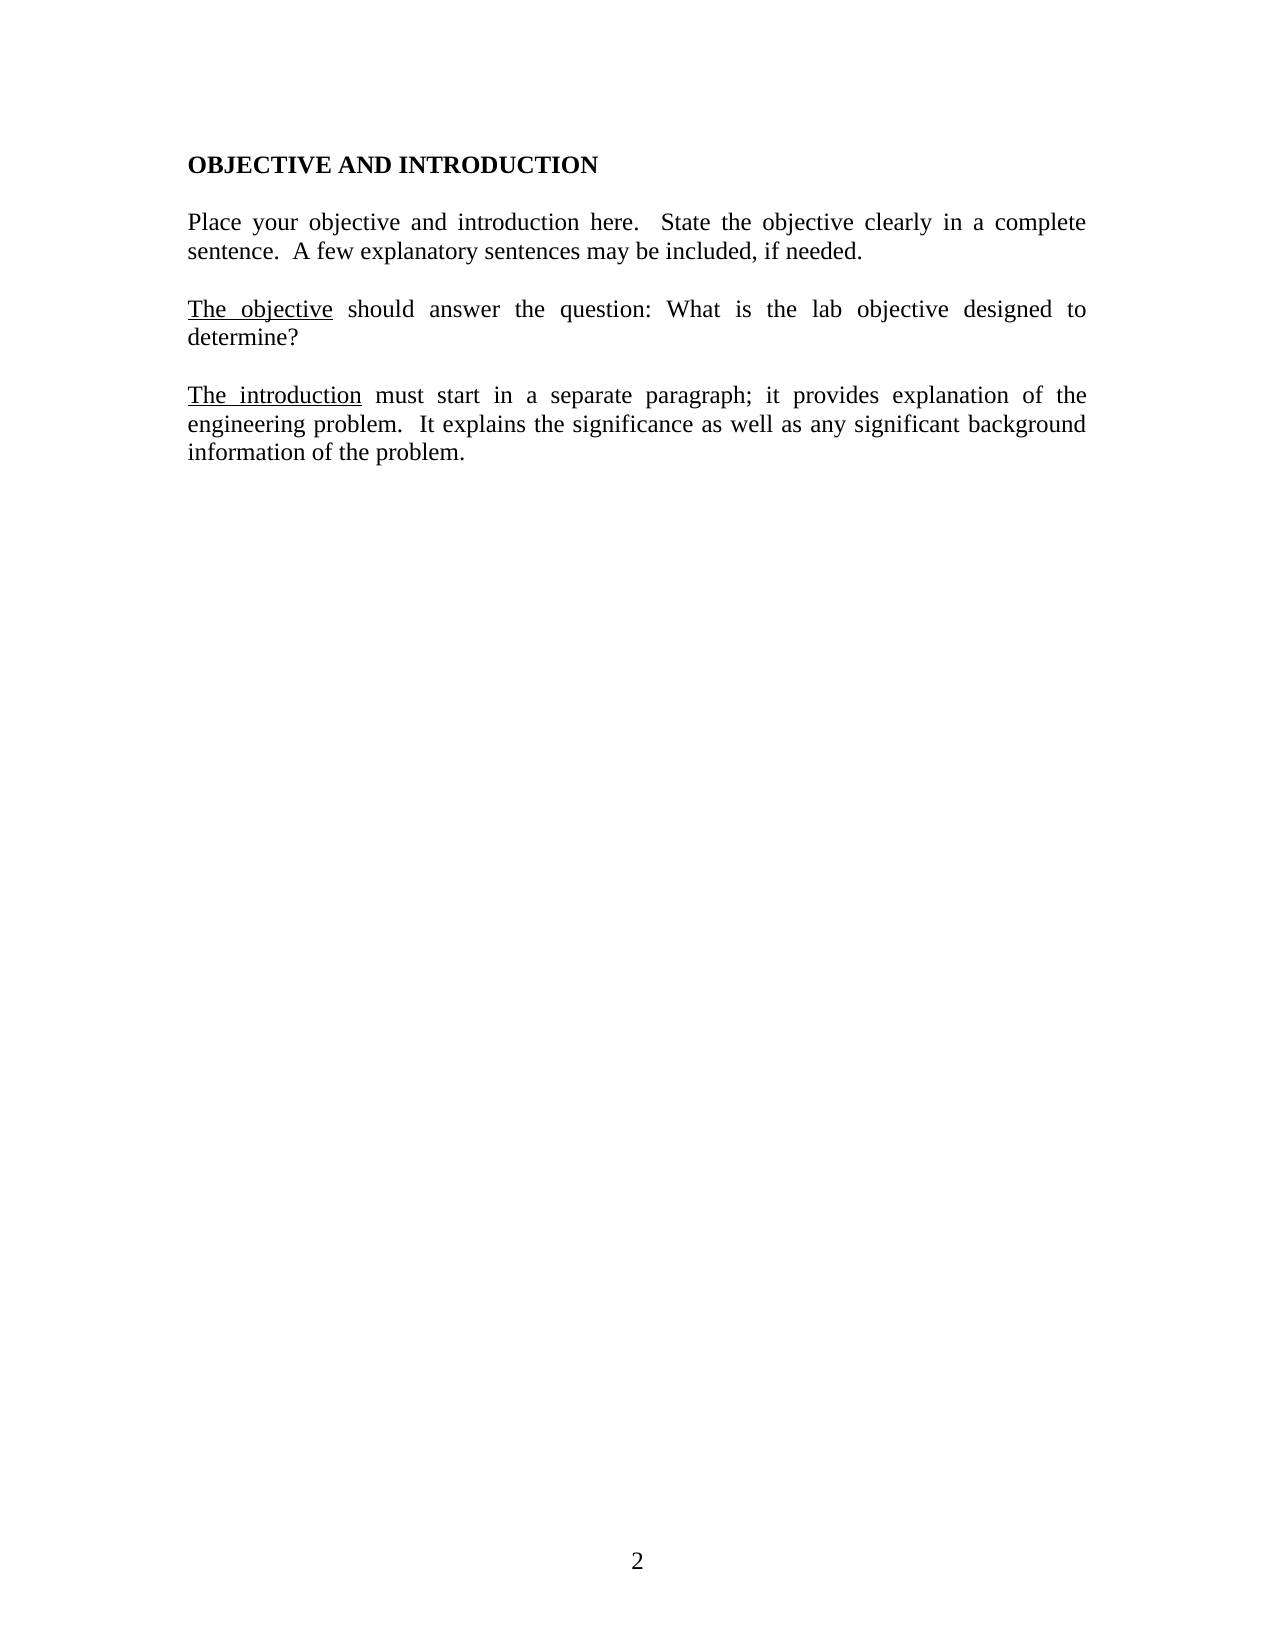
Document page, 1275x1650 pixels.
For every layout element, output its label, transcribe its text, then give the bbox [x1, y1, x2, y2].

text OBJECTIVE AND INTRODUCTION [187, 150, 1087, 179]
text The objective should answer the question: What is the lab objective designed to determine? [187, 294, 1087, 351]
text Place your objective and introduction here. State the objective clearly in a complete sentence. A few explanatory sentences may be included, if needed. [187, 207, 1087, 265]
text The introduction must start in a separate paragraph; it provides explanation of the engineering problem. It explains the significance as well as any significant background information of the problem. [187, 380, 1087, 466]
